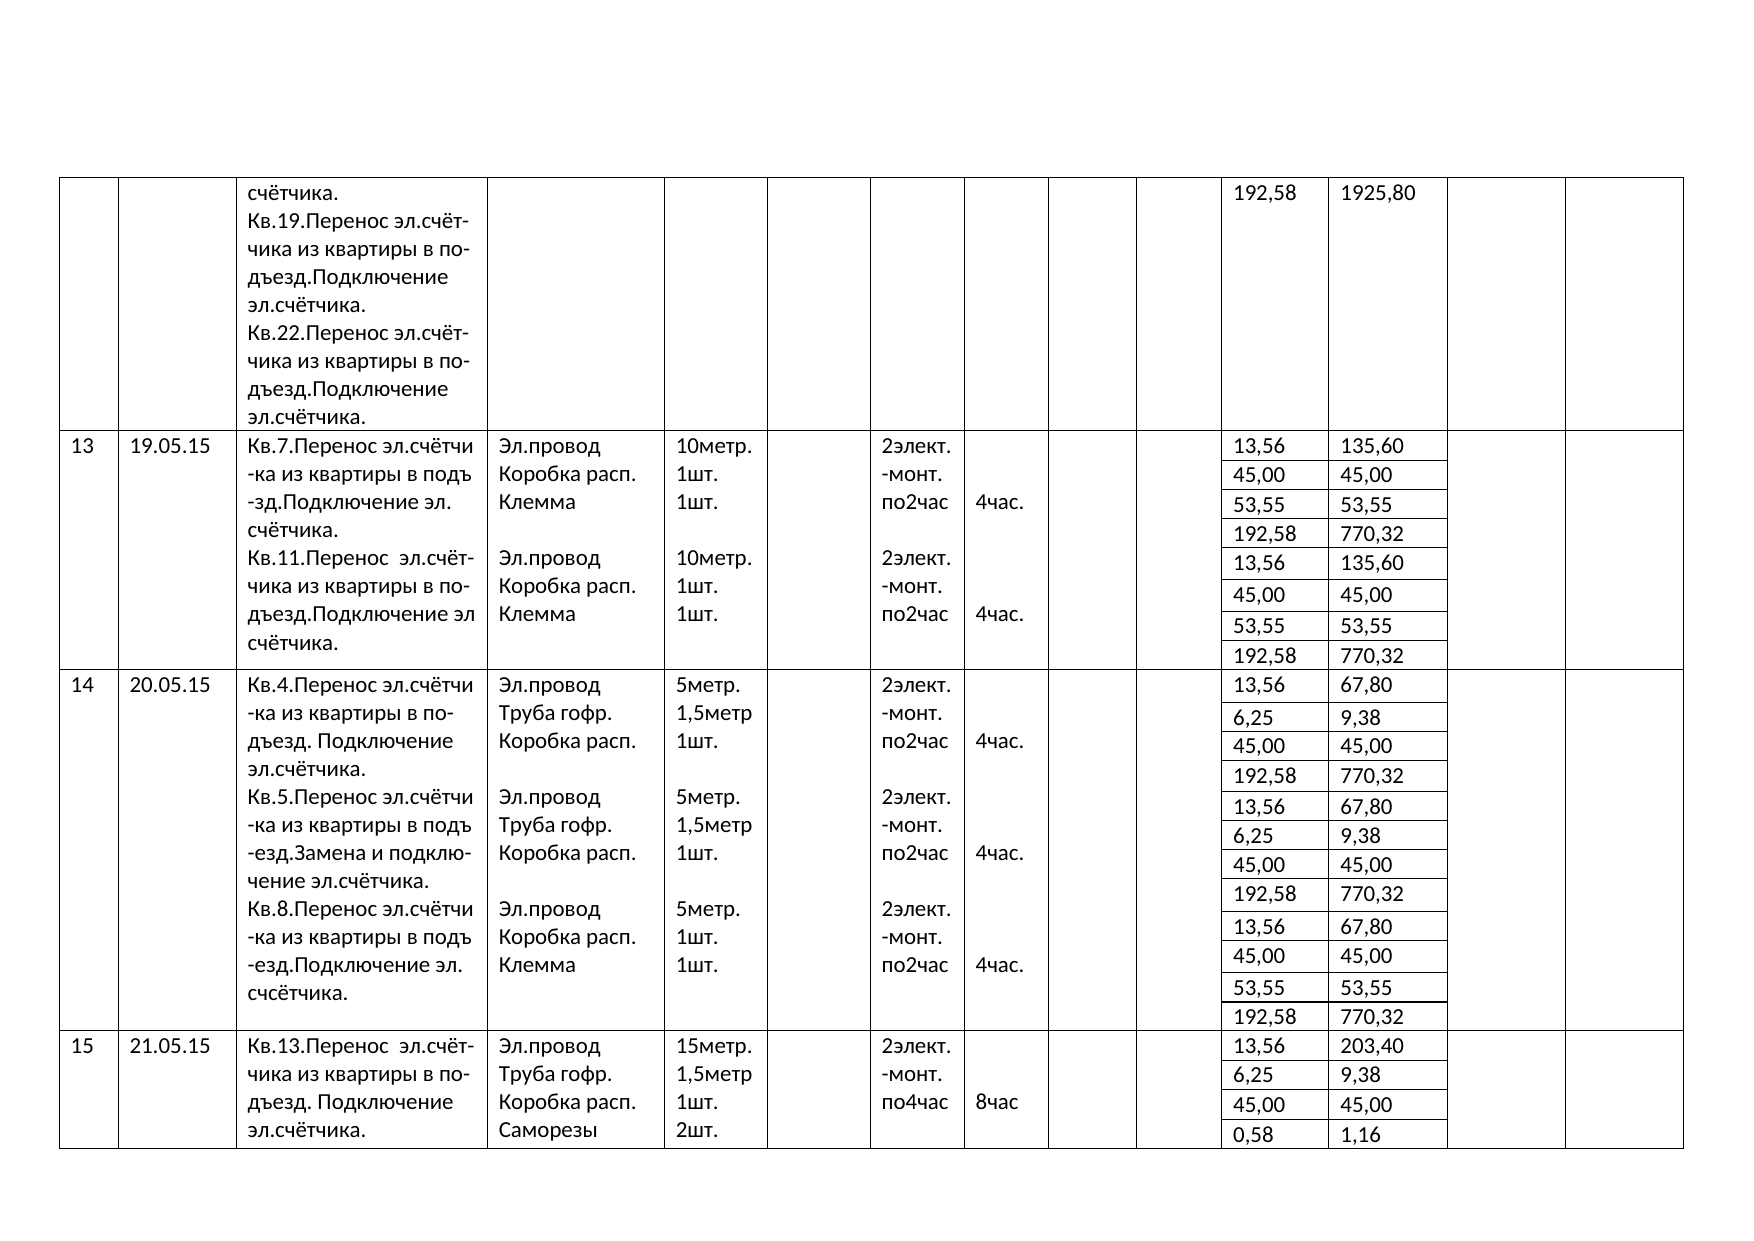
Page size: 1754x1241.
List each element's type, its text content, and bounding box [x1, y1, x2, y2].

table_cell 135,60 [1329, 431, 1447, 459]
table_cell 53,55 [1222, 973, 1328, 1001]
table_cell 2элект.-монт. по2час 2элект.-монт. по2час [871, 431, 964, 669]
table_cell 192,58 [1222, 641, 1328, 669]
table_cell 53,55 [1222, 612, 1328, 640]
table_cell 45,00 [1329, 580, 1447, 611]
table_cell 67,80 [1329, 792, 1447, 820]
table_cell 45,00 [1329, 941, 1447, 972]
table_cell 9,38 [1329, 1061, 1447, 1089]
table_cell 15 [60, 1031, 118, 1148]
table_cell 5метр. 1,5метр 1шт. 5метр. 1,5метр 1шт. 5метр. 1шт. 1шт. [665, 670, 767, 1030]
table_cell 19.05.15 [119, 431, 236, 669]
table_cell 770,32 [1329, 761, 1447, 791]
table_cell 1,16 [1329, 1120, 1447, 1148]
table_cell 6,25 [1222, 821, 1328, 849]
table_cell [1049, 670, 1136, 1030]
table_cell 13,56 [1222, 912, 1328, 940]
table_cell 9,38 [1329, 821, 1447, 849]
table_cell [1137, 670, 1221, 1030]
table_cell 45,00 [1222, 732, 1328, 760]
table_cell 192,58 [1222, 879, 1328, 911]
table_cell 20.05.15 [119, 670, 236, 1030]
table_cell 15метр. 1,5метр 1шт. 2шт. 1шт. 2шт. 1шт. 1шт [665, 1031, 767, 1148]
table_cell [1137, 431, 1221, 669]
table_cell 192,58 [1222, 178, 1328, 430]
table_cell 2элект.-монт. по2час 2элект.-монт. по2час 2элект.-монт. по2час [871, 670, 964, 1030]
table_cell [1049, 1031, 1136, 1148]
table_cell 53,55 [1329, 490, 1447, 518]
table_cell [1566, 670, 1683, 1030]
table_cell 53,55 [1222, 490, 1328, 518]
table_cell 1925,80 [1329, 178, 1447, 430]
table_cell 21.05.15 [119, 1031, 236, 1148]
table_cell Кв.13.Перенос эл.счёт- чика из квартиры в по-дъезд. Подключение эл.счётчика. Кв.14.Перенос эл.счёт- чика из квартиры в по-дъезд. Подключение эл. счётчика. Кв.21.Перенос эл.счёт- чика из квартиры в по- дъезд. Подключение эл.счётчика. [237, 1031, 487, 1148]
table_cell 53,55 [1329, 612, 1447, 640]
table_cell 8час 4час. [965, 1031, 1048, 1148]
table_cell 192,58 [1222, 519, 1328, 547]
table_cell Кв.7.Перенос эл.счётчи -ка из квартиры в подъ -зд.Подключение эл. счётчика. Кв.11.Перенос эл.счёт- чика из квартиры в по- дъезд.Подключение эл счётчика. [237, 431, 487, 669]
table_cell 13 [60, 431, 118, 669]
table_cell 10метр. 1шт. 1шт. 10метр. 1шт. 1шт. [665, 431, 767, 669]
table_cell Эл.провод Труба гофр. Коробка расп. Эл.провод Труба гофр. Коробка расп. Эл.провод Коробка расп. Клемма [488, 670, 664, 1030]
table_cell 13,56 [1222, 548, 1328, 579]
table_cell 0,58 [1222, 1120, 1328, 1148]
table_cell [768, 670, 870, 1030]
table_cell 45,00 [1222, 580, 1328, 611]
table_cell 45,00 [1329, 1090, 1447, 1119]
table_cell [1566, 431, 1683, 669]
table_cell 13,56 [1222, 1031, 1328, 1059]
table_cell 192,58 [1222, 1003, 1328, 1030]
table_cell 53,55 [1329, 973, 1447, 1001]
table_cell [1448, 431, 1565, 669]
table_cell 45,00 [1329, 850, 1447, 878]
table_cell 67,80 [1329, 670, 1447, 702]
table_cell 45,00 [1329, 732, 1447, 760]
table_cell 4час. 4час. [965, 431, 1048, 669]
table_cell 45,00 [1222, 850, 1328, 878]
table_cell 45,00 [1222, 461, 1328, 489]
table_cell 45,00 [1329, 461, 1447, 489]
table_cell 14 [60, 670, 118, 1030]
table_cell 6,25 [1222, 703, 1328, 731]
table_cell 192,58 [1222, 761, 1328, 791]
table_cell Эл.провод Коробка расп. Клемма Эл.провод Коробка расп. Клемма [488, 431, 664, 669]
table_cell [1049, 431, 1136, 669]
table_cell [768, 431, 870, 669]
table_cell [1566, 1031, 1683, 1148]
table_cell 770,32 [1329, 519, 1447, 547]
table_cell 45,00 [1222, 941, 1328, 972]
table_cell Кв.4.Перенос эл.счётчи -ка из квартиры в по-дъезд. Подключение эл.счётчика. Кв.5.Перенос эл.счётчи -ка из квартиры в подъ -езд.Замена и подклю- чение эл.счётчика. Кв.8.Перенос эл.счётчи -ка из квартиры в подъ -езд.Подключение эл. счсётчика. [237, 670, 487, 1030]
table_cell 45,00 [1222, 1090, 1328, 1119]
table_cell 9,38 [1329, 703, 1447, 731]
table_cell [1448, 670, 1565, 1030]
table_cell 13,56 [1222, 670, 1328, 702]
table_cell [768, 1031, 870, 1148]
table_cell Эл.провод Труба гофр. Коробка расп. Саморезы Коробка расп. Саморезы Коробка расп. Саморез [488, 1031, 664, 1148]
table_cell 6,25 [1222, 1061, 1328, 1089]
table_cell 135,60 [1329, 548, 1447, 579]
table_cell 770,32 [1329, 641, 1447, 669]
table_cell [1448, 1031, 1565, 1148]
table_cell 770,32 [1329, 1003, 1447, 1030]
table_cell 203,40 [1329, 1031, 1447, 1059]
table_cell 13,56 [1222, 792, 1328, 820]
table_cell 2элект.-монт. по4час 2элект.-монт. по2час [871, 1031, 964, 1148]
table_cell 4час. 4час. 4час. [965, 670, 1048, 1030]
table_cell 13,56 [1222, 431, 1328, 459]
table_cell [1137, 1031, 1221, 1148]
table_cell 67,80 [1329, 912, 1447, 940]
table_cell 770,32 [1329, 879, 1447, 911]
